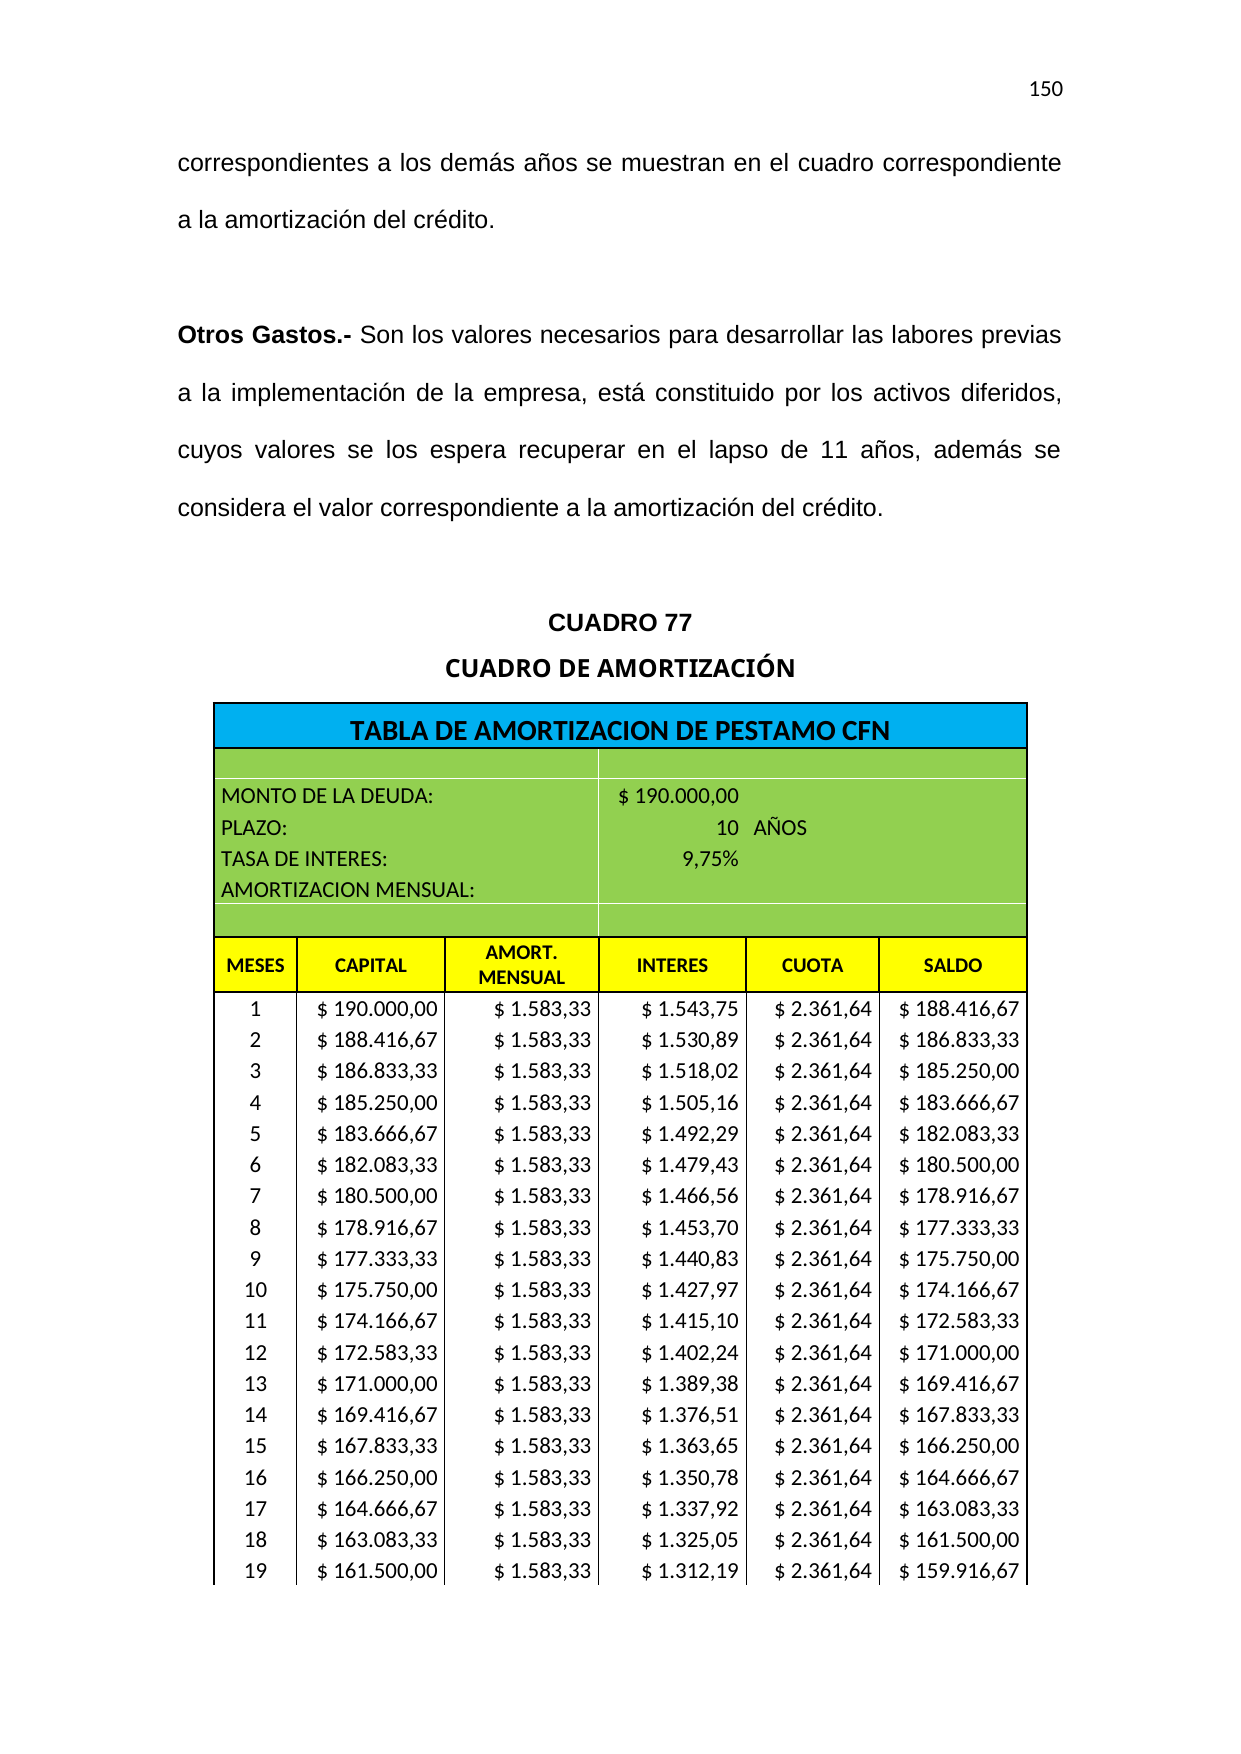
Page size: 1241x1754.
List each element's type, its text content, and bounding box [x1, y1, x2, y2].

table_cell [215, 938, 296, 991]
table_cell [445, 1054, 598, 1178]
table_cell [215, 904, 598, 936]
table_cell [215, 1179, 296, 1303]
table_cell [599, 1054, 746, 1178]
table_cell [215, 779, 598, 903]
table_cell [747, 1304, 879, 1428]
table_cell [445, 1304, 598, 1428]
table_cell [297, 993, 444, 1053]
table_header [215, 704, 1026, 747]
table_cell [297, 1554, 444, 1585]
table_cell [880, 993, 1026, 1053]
text Otros Gastos.- Son los valores necesarios para desarrollar las labores previas a la implementación de la empresa, está constituido por los activos diferidos, cuyos valores se los espera recuperar en el lapso de 11 años, además se considera el valor correspondiente a la amortización del crédito. [177, 320, 1063, 521]
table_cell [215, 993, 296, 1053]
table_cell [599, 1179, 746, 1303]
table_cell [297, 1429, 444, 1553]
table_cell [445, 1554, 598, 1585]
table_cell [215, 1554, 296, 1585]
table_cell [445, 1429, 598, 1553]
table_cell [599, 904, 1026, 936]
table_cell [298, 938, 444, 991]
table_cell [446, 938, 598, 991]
text CUADRO DE AMORTIZACIÓN [177, 651, 1063, 685]
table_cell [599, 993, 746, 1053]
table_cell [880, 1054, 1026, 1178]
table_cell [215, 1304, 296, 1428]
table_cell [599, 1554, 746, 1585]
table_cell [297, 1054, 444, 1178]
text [177, 148, 1063, 234]
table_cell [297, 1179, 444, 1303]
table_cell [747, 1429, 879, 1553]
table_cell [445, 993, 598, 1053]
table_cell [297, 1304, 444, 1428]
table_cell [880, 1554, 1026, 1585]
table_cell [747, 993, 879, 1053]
text CUADRO 77 [177, 608, 1063, 636]
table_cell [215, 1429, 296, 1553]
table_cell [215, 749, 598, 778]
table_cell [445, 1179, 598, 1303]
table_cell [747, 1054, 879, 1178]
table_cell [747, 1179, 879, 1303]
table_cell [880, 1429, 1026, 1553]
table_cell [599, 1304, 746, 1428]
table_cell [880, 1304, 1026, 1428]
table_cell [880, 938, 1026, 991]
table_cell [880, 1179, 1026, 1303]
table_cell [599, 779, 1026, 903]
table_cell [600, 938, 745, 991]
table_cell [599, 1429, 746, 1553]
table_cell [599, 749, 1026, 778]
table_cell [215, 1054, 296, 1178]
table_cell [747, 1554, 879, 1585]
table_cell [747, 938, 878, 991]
